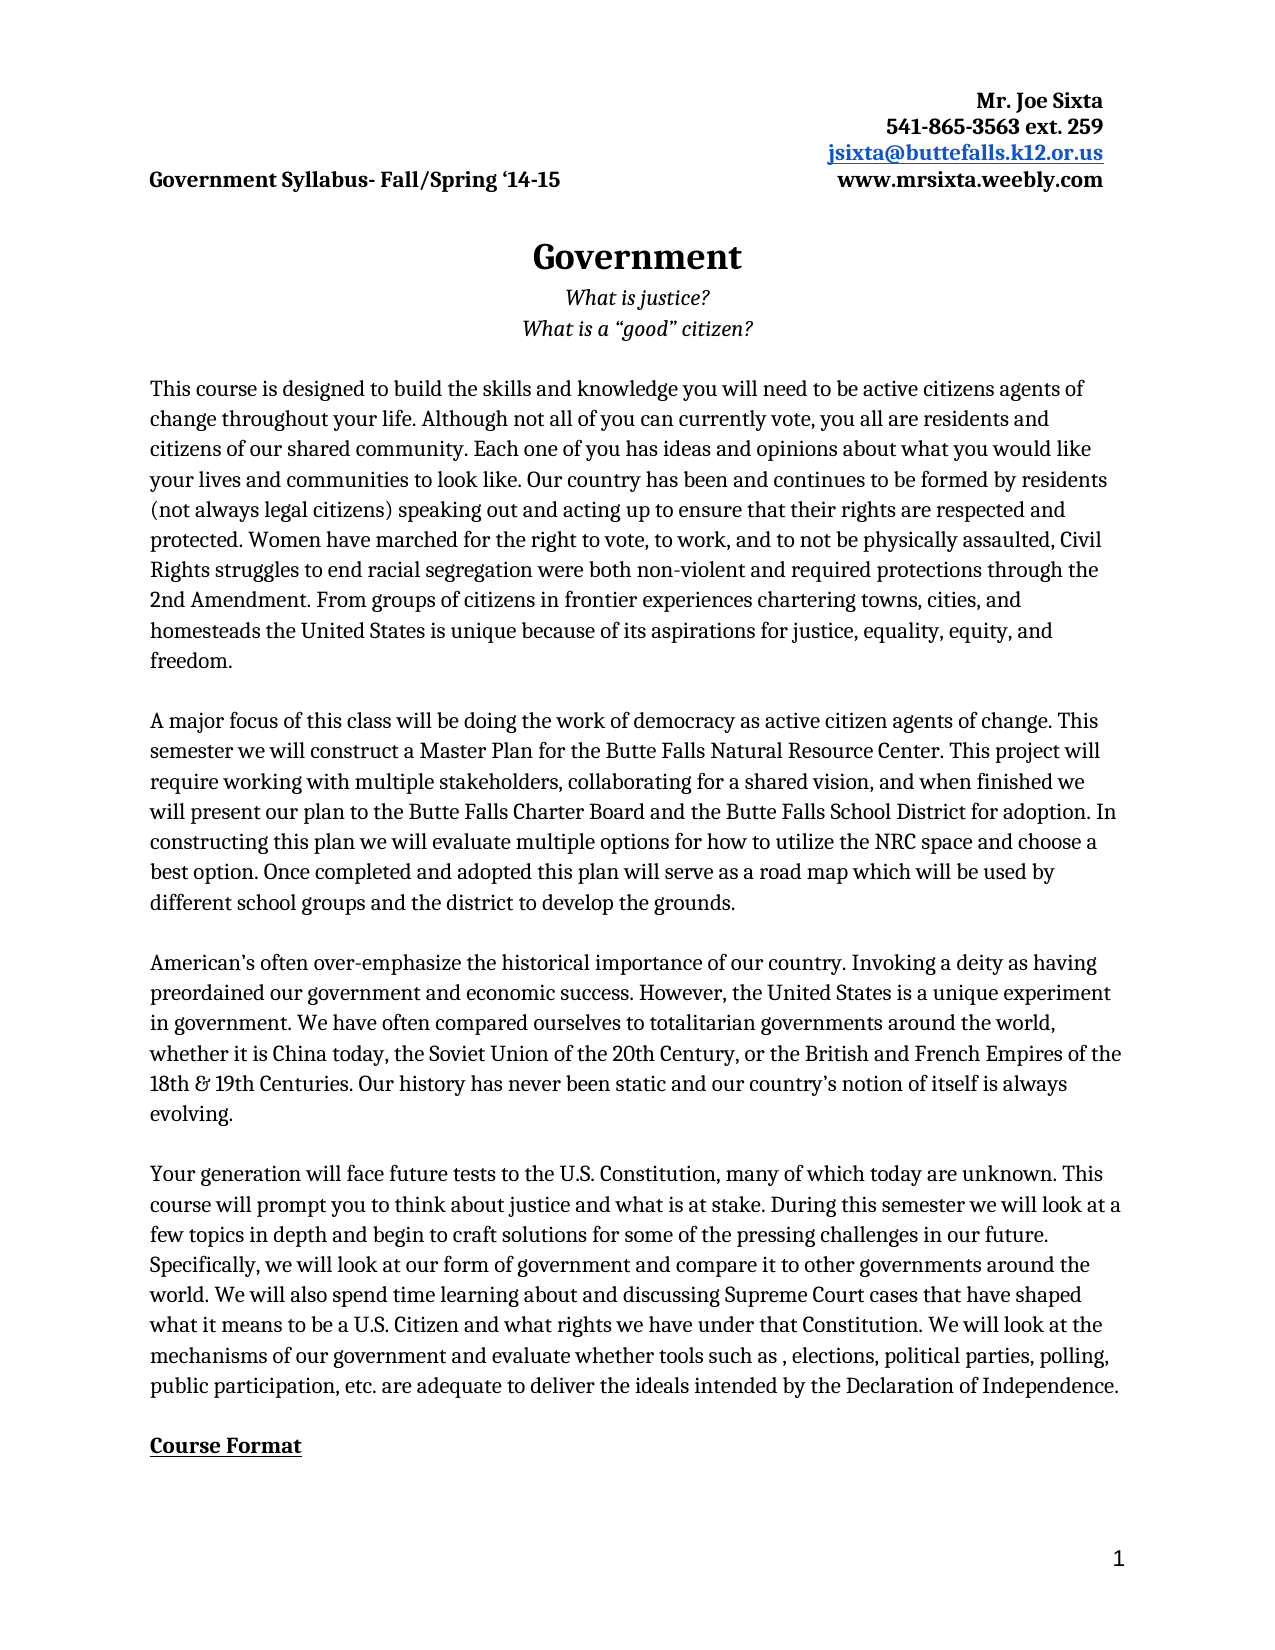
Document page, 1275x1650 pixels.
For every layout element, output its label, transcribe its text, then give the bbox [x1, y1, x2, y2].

text What is justice? [150, 285, 1125, 312]
text A major focus of this class will be doing the work of democracy as active citizen agents of change. This semester we will construct a Master Plan for the Butte Falls Natural Resource Center. This project will require working with multiple stakeholders, collaborating for a shared vision, and when finished we will present our plan to the Butte Falls Charter Board and the Butte Falls School District for adoption. In constructing this plan we will evaluate multiple options for how to utilize the NRC space and choose a best option. Once completed and adopted this plan will serve as a road map which will be used by different school groups and the district to develop the grounds. [150, 708, 1125, 916]
text American’s often over-emphasize the historical importance of our country. Invoking a deity as having preordained our government and economic success. However, the United States is a unique experiment in government. We have often compared ourselves to totalitarian governments around the world, whether it is China today, the Soviet Union of the 20th Century, or the British and French Empires of the 18th & 19th Centuries. Our history has never been static and our country’s notion of itself is always evolving. [150, 950, 1125, 1127]
text This course is designed to build the skills and knowledge you will need to be active citizens agents of change throughout your life. Although not all of you can currently vote, you all are residents and citizens of our shared community. Each one of you has ideas and opinions about what you would like your lives and communities to look like. Our country has been and continues to be formed by residents (not always legal citizens) speaking out and acting up to ensure that their rights are respected and protected. Women have marched for the right to vote, to work, and to not be physically assaulted, Civil Rights struggles to end racial segregation were both non-violent and required protections through the 2nd Amendment. From groups of citizens in frontier experiences chartering towns, cities, and homesteads the United States is unique because of its aspirations for justice, equality, equity, and freedom. [150, 376, 1125, 674]
text Your generation will face future tests to the U.S. Constitution, many of which today are unknown. This course will prompt you to think about justice and what is at stake. During this semester we will look at a few topics in depth and begin to craft solutions for some of the pressing challenges in our future. Specifically, we will look at our form of government and compare it to other governments around the world. We will also spend time learning about and discussing Supreme Court cases that have shaped what it means to be a U.S. Citizen and what rights we have under that Constitution. We will look at the mechanisms of our government and evaluate whether tools such as , elections, political parties, polling, public participation, etc. are adequate to deliver the ideals intended by the Declaration of Independence. [150, 1161, 1125, 1399]
text Government [150, 236, 1125, 279]
text Course Format [150, 1433, 1125, 1459]
text What is a “good” citizen? [150, 315, 1125, 342]
